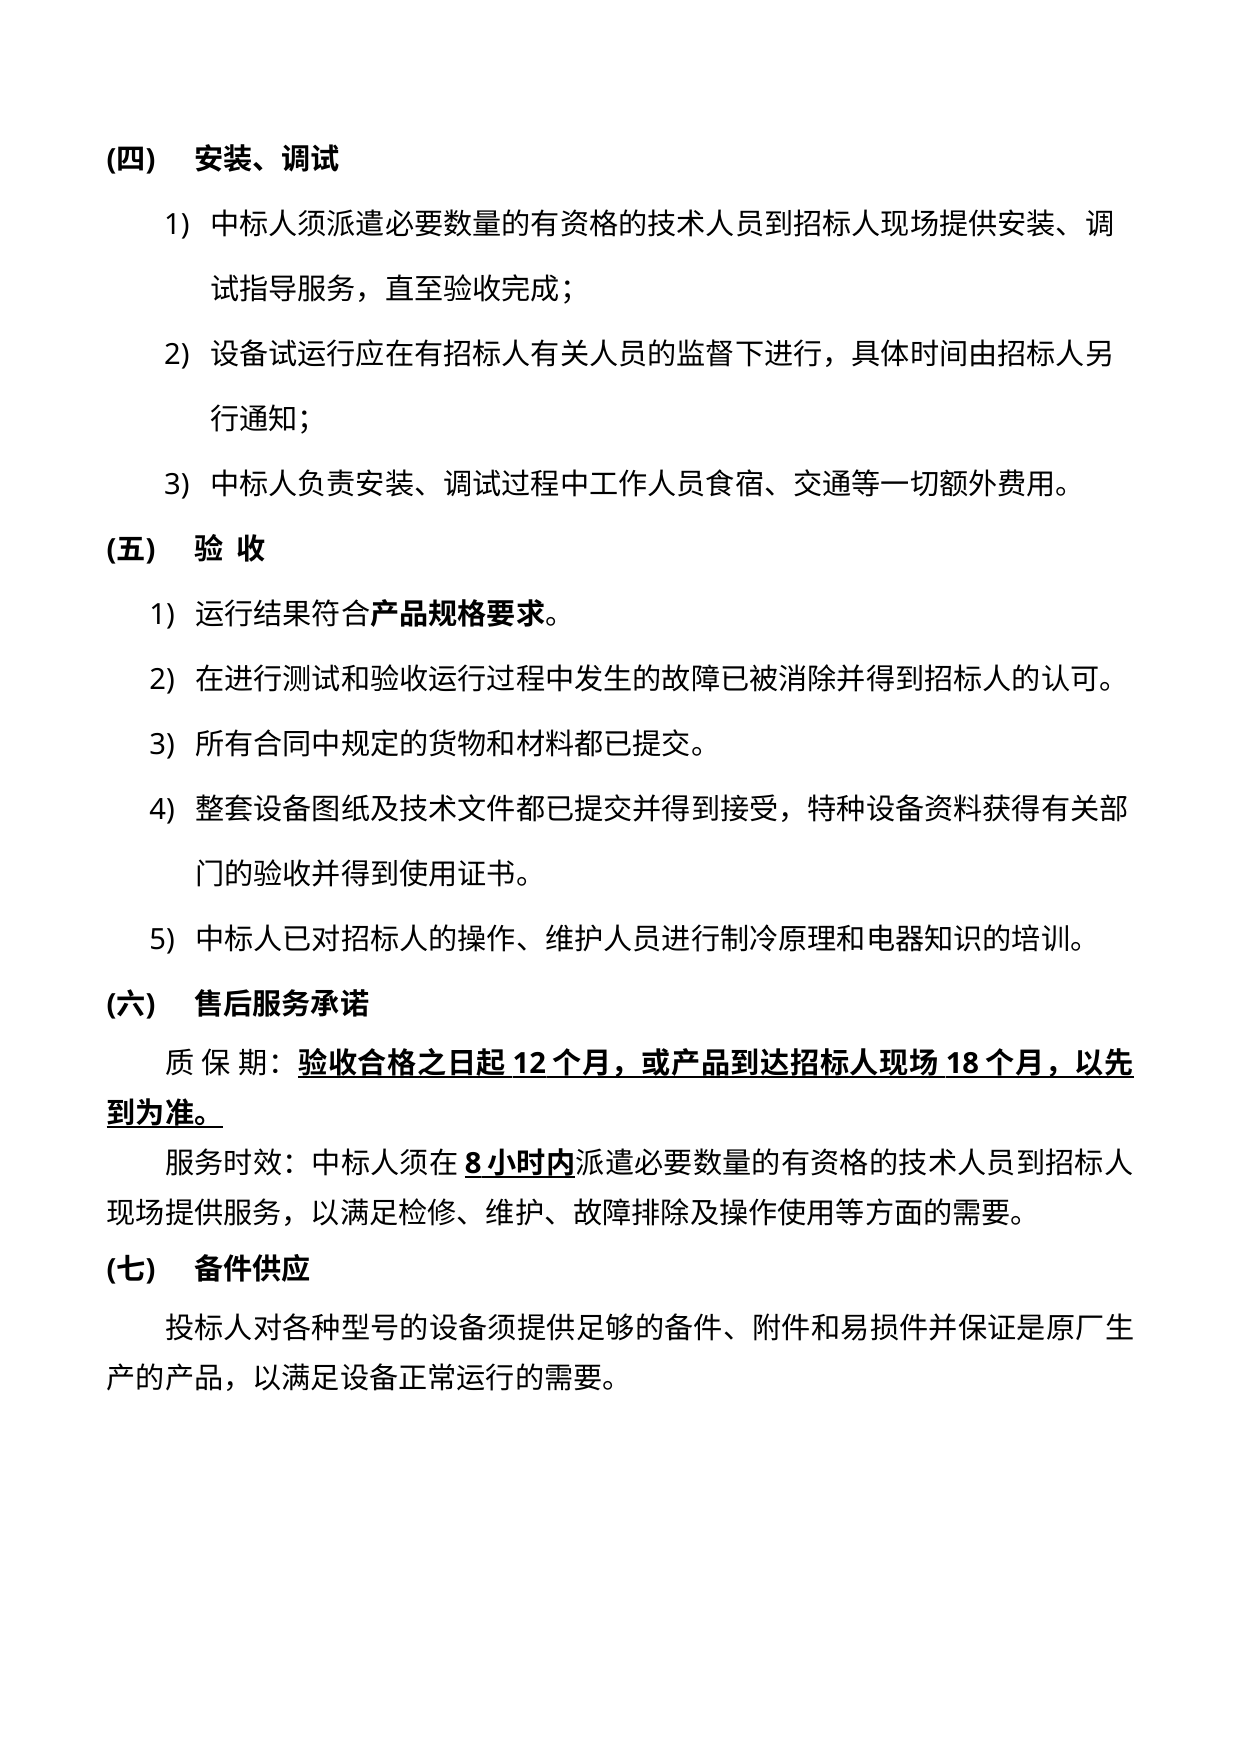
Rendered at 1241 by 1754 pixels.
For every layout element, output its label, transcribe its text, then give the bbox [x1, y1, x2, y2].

list 验 收 [106, 514, 1134, 579]
text 投标人对各种型号的设备须提供足够的备件、附件和易损件并保证是原厂生产的产品，以满足设备正常运行的需要。 [106, 1299, 1134, 1399]
list 在进行测试和验收运行过程中发生的故障已被消除并得到招标人的认可。 [149, 644, 1134, 709]
list 中标人负责安装、调试过程中工作人员食宿、交通等一切额外费用。 [164, 449, 1134, 514]
list 备件供应 [106, 1234, 1134, 1299]
list 中标人须派遣必要数量的有资格的技术人员到招标人现场提供安装、调试指导服务，直至验收完成； [164, 189, 1134, 319]
list 安装、调试 [106, 124, 1134, 189]
list 设备试运行应在有招标人有关人员的监督下进行，具体时间由招标人另行通知； [164, 319, 1134, 449]
text 服务时效：中标人须在8小时内派遣必要数量的有资格的技术人员到招标人现场提供服务，以满足检修、维护、故障排除及操作使用等方面的需要。 [106, 1134, 1134, 1234]
list 售后服务承诺 [106, 969, 1134, 1034]
text 质 保 期：验收合格之日起12个月，或产品到达招标人现场18个月，以先到为准。 [106, 1034, 1134, 1134]
list 整套设备图纸及技术文件都已提交并得到接受，特种设备资料获得有关部门的验收并得到使用证书。 [149, 774, 1134, 904]
list 所有合同中规定的货物和材料都已提交。 [149, 709, 1134, 774]
list 中标人已对招标人的操作、维护人员进行制冷原理和电器知识的培训。 [149, 904, 1134, 969]
list 运行结果符合产品规格要求。 [149, 579, 1134, 644]
